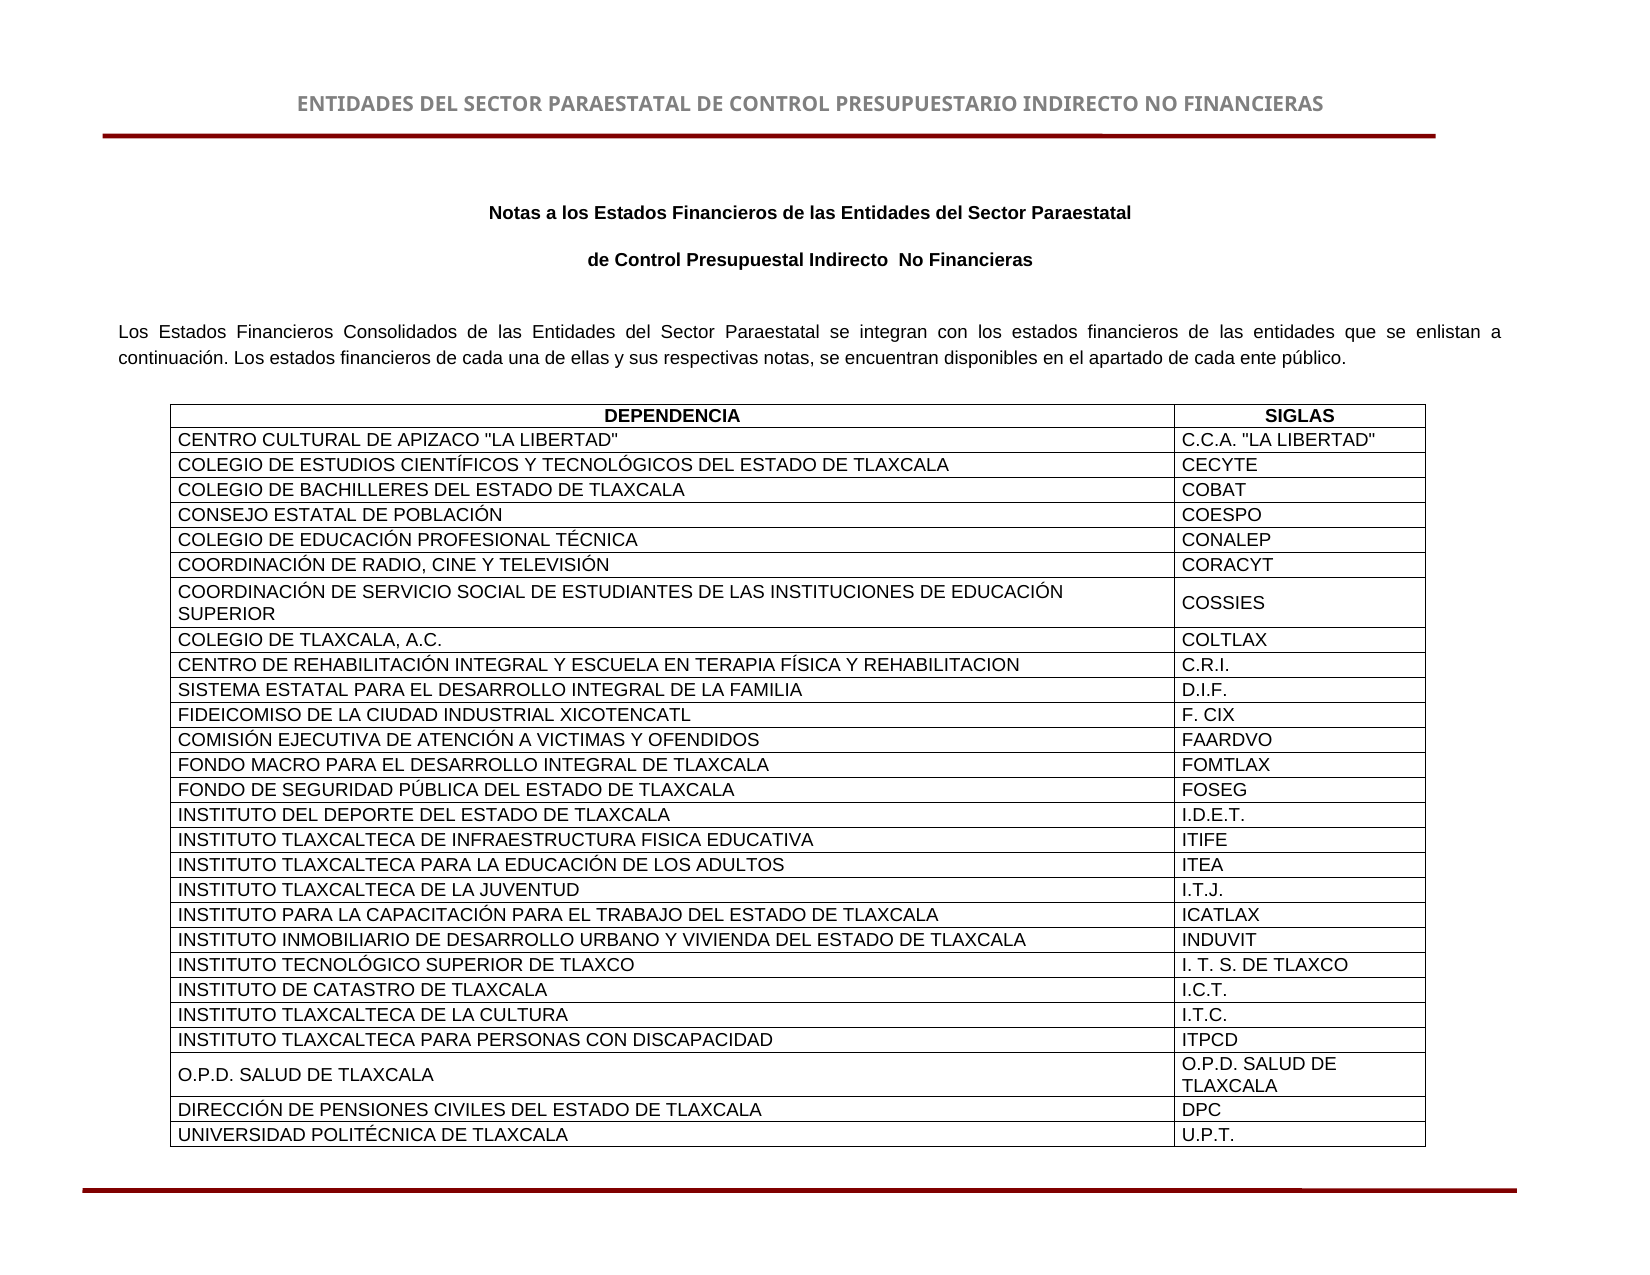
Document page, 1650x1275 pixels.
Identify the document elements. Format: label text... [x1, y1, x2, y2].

table_cell COLEGIO DE BACHILLERES DEL ESTADO DE TLAXCALA [171, 478, 1174, 502]
table_cell INSTITUTO TECNOLÓGICO SUPERIOR DE TLAXCO [171, 953, 1174, 977]
table_cell COBAT [1175, 478, 1425, 502]
table_cell FAARDVO [1175, 728, 1425, 752]
table_cell COLTLAX [1175, 628, 1425, 652]
table_cell COLEGIO DE ESTUDIOS CIENTÍFICOS Y TECNOLÓGICOS DEL ESTADO DE TLAXCALA [171, 453, 1174, 477]
text Los Estados Financieros Consolidados de las Entidades del Sector Paraestatal se integran con los estados financieros de las entidades que se enlistan a continuación. Los estados financieros de cada una de ellas y sus respectivas notas, se encuentran disponibles en el apartado de cada ente público. [118, 317, 1502, 369]
table_cell I.D.E.T. [1175, 803, 1425, 827]
table_cell INSTITUTO DE CATASTRO DE TLAXCALA [171, 978, 1174, 1002]
table_cell I.T.J. [1175, 878, 1425, 902]
table_cell COESPO [1175, 503, 1425, 527]
table_cell ICATLAX [1175, 903, 1425, 927]
table_cell O.P.D. SALUD DE TLAXCALA [171, 1053, 1174, 1096]
table_cell INSTITUTO DEL DEPORTE DEL ESTADO DE TLAXCALA [171, 803, 1174, 827]
table_cell I.C.T. [1175, 978, 1425, 1002]
table_cell INDUVIT [1175, 928, 1425, 952]
table_cell UNIVERSIDAD POLITÉCNICA DE TLAXCALA [171, 1122, 1174, 1146]
table_cell O.P.D. SALUD DE TLAXCALA [1175, 1053, 1425, 1096]
table_cell INSTITUTO TLAXCALTECA DE LA CULTURA [171, 1003, 1174, 1027]
table_cell COLEGIO DE TLAXCALA, A.C. [171, 628, 1174, 652]
table_cell COORDINACIÓN DE SERVICIO SOCIAL DE ESTUDIANTES DE LAS INSTITUCIONES DE EDUCACIÓN SUPERIOR [171, 578, 1174, 627]
table_cell ITPCD [1175, 1028, 1425, 1052]
table_cell COORDINACIÓN DE RADIO, CINE Y TELEVISIÓN [171, 553, 1174, 577]
table_cell FONDO DE SEGURIDAD PÚBLICA DEL ESTADO DE TLAXCALA [171, 778, 1174, 802]
table_cell ITIFE [1175, 828, 1425, 852]
table_cell ITEA [1175, 853, 1425, 877]
text de Control Presupuestal Indirecto No Financieras [118, 249, 1502, 270]
table_cell COLEGIO DE EDUCACIÓN PROFESIONAL TÉCNICA [171, 528, 1174, 552]
table_cell CECYTE [1175, 453, 1425, 477]
table_cell FOSEG [1175, 778, 1425, 802]
table_cell CENTRO CULTURAL DE APIZACO "LA LIBERTAD" [171, 428, 1174, 452]
table_cell CORACYT [1175, 553, 1425, 577]
table_cell C.C.A. "LA LIBERTAD" [1175, 428, 1425, 452]
table_cell SISTEMA ESTATAL PARA EL DESARROLLO INTEGRAL DE LA FAMILIA [171, 678, 1174, 702]
table_header SIGLAS [1175, 405, 1425, 427]
table_cell INSTITUTO TLAXCALTECA PARA PERSONAS CON DISCAPACIDAD [171, 1028, 1174, 1052]
table_cell CENTRO DE REHABILITACIÓN INTEGRAL Y ESCUELA EN TERAPIA FÍSICA Y REHABILITACION [171, 653, 1174, 677]
table_cell COSSIES [1175, 578, 1425, 627]
table_cell FIDEICOMISO DE LA CIUDAD INDUSTRIAL XICOTENCATL [171, 703, 1174, 727]
table_cell D.I.F. [1175, 678, 1425, 702]
table_cell I.T.C. [1175, 1003, 1425, 1027]
table_cell INSTITUTO TLAXCALTECA DE INFRAESTRUCTURA FISICA EDUCATIVA [171, 828, 1174, 852]
table_header DEPENDENCIA [171, 405, 1174, 427]
table_cell DPC [1175, 1097, 1425, 1121]
table_cell INSTITUTO PARA LA CAPACITACIÓN PARA EL TRABAJO DEL ESTADO DE TLAXCALA [171, 903, 1174, 927]
table_cell I. T. S. DE TLAXCO [1175, 953, 1425, 977]
table_cell FONDO MACRO PARA EL DESARROLLO INTEGRAL DE TLAXCALA [171, 753, 1174, 777]
table_cell C.R.I. [1175, 653, 1425, 677]
text Notas a los Estados Financieros de las Entidades del Sector Paraestatal [118, 202, 1502, 224]
table_cell U.P.T. [1175, 1122, 1425, 1146]
table_cell DIRECCIÓN DE PENSIONES CIVILES DEL ESTADO DE TLAXCALA [171, 1097, 1174, 1121]
table_cell CONSEJO ESTATAL DE POBLACIÓN [171, 503, 1174, 527]
table_cell FOMTLAX [1175, 753, 1425, 777]
table_cell F. CIX [1175, 703, 1425, 727]
table_cell INSTITUTO TLAXCALTECA PARA LA EDUCACIÓN DE LOS ADULTOS [171, 853, 1174, 877]
table_cell COMISIÓN EJECUTIVA DE ATENCIÓN A VICTIMAS Y OFENDIDOS [171, 728, 1174, 752]
table_cell INSTITUTO INMOBILIARIO DE DESARROLLO URBANO Y VIVIENDA DEL ESTADO DE TLAXCALA [171, 928, 1174, 952]
table_cell INSTITUTO TLAXCALTECA DE LA JUVENTUD [171, 878, 1174, 902]
table_cell CONALEP [1175, 528, 1425, 552]
